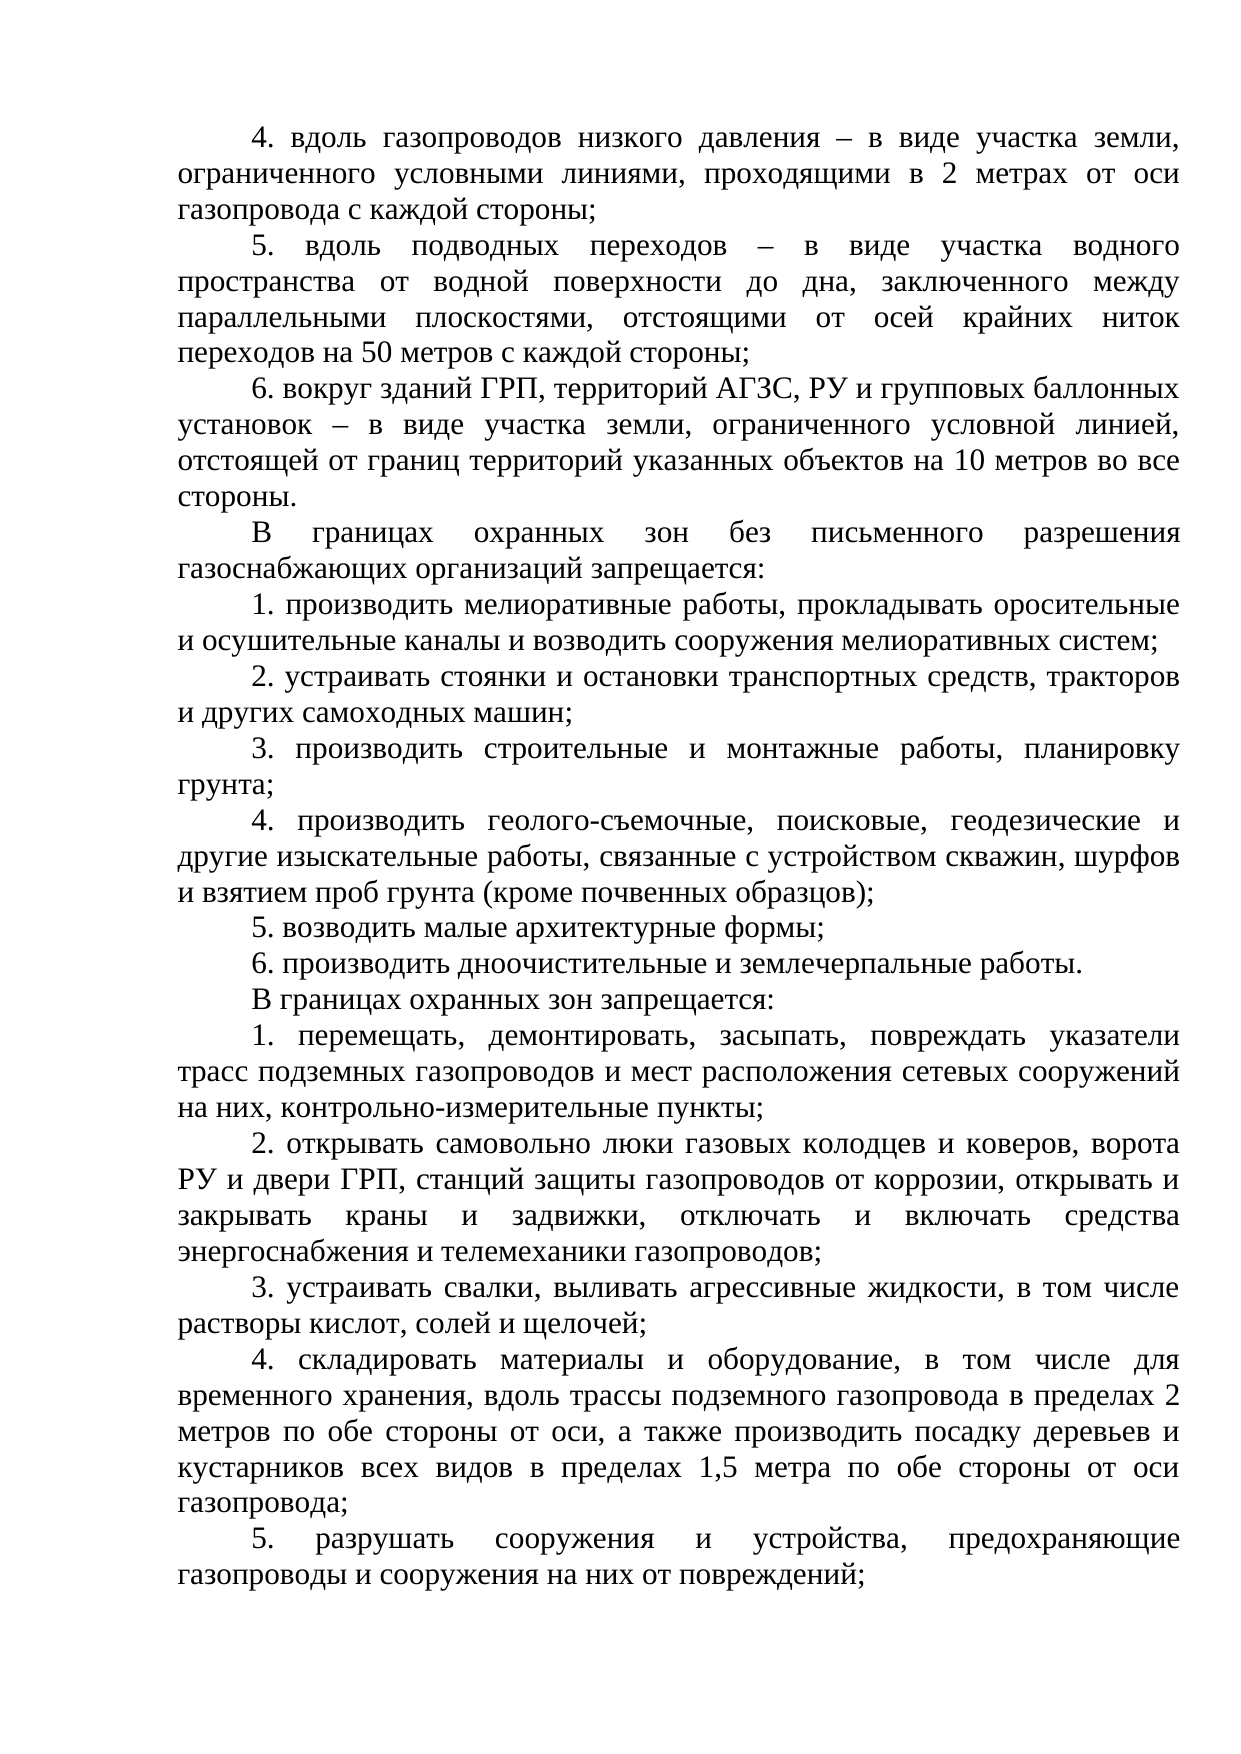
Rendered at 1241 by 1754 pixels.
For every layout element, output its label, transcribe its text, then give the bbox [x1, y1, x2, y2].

text 5. вдоль подводных переходов – в виде участка водного пространства от водной поверхности до дна, заключенного между параллельными плоскостями, отстоящими от осей крайних ниток переходов на 50 метров с каждой стороны; [177, 226, 1181, 370]
text 2. устраивать стоянки и остановки транспортных средств, тракторов и других самоходных машин; [177, 657, 1181, 729]
text В границах охранных зон без письменного разрешения газоснабжающих организаций запрещается: [177, 513, 1181, 585]
text 6. производить дноочистительные и землечерпальные работы. [177, 945, 1181, 981]
text В границах охранных зон запрещается: [177, 981, 1181, 1017]
text 1. перемещать, демонтировать, засыпать, повреждать указатели трасс подземных газопроводов и мест расположения сетевых сооружений на них, контрольно-измерительные пункты; [177, 1017, 1181, 1124]
text 5. разрушать сооружения и устройства, предохраняющие газопроводы и сооружения на них от повреждений; [177, 1520, 1181, 1592]
text 4. вдоль газопроводов низкого давления – в виде участка земли, ограниченного условными линиями, проходящими в 2 метрах от оси газопровода с каждой стороны; [177, 118, 1181, 226]
text 2. открывать самовольно люки газовых колодцев и коверов, ворота РУ и двери ГРП, станций защиты газопроводов от коррозии, открывать и закрывать краны и задвижки, отключать и включать средства энергоснабжения и телемеханики газопроводов; [177, 1124, 1181, 1268]
text 4. складировать материалы и оборудование, в том числе для временного хранения, вдоль трассы подземного газопровода в пределах 2 метров по обе стороны от оси, а также производить посадку деревьев и кустарников всех видов в пределах 1,5 метра по обе стороны от оси газопровода; [177, 1340, 1181, 1520]
text 3. производить строительные и монтажные работы, планировку грунта; [177, 729, 1181, 801]
text 6. вокруг зданий ГРП, территорий АГЗС, РУ и групповых баллонных установок – в виде участка земли, ограниченного условной линией, отстоящей от границ территорий указанных объектов на 10 метров во все стороны. [177, 370, 1181, 513]
text 4. производить геолого-съемочные, поисковые, геодезические и другие изыскательные работы, связанные с устройством скважин, шурфов и взятием проб грунта (кроме почвенных образцов); [177, 801, 1181, 909]
text 3. устраивать свалки, выливать агрессивные жидкости, в том числе растворы кислот, солей и щелочей; [177, 1268, 1181, 1340]
text 5. возводить малые архитектурные формы; [177, 909, 1181, 945]
text 1. производить мелиоративные работы, прокладывать оросительные и осушительные каналы и возводить сооружения мелиоративных систем; [177, 585, 1181, 657]
